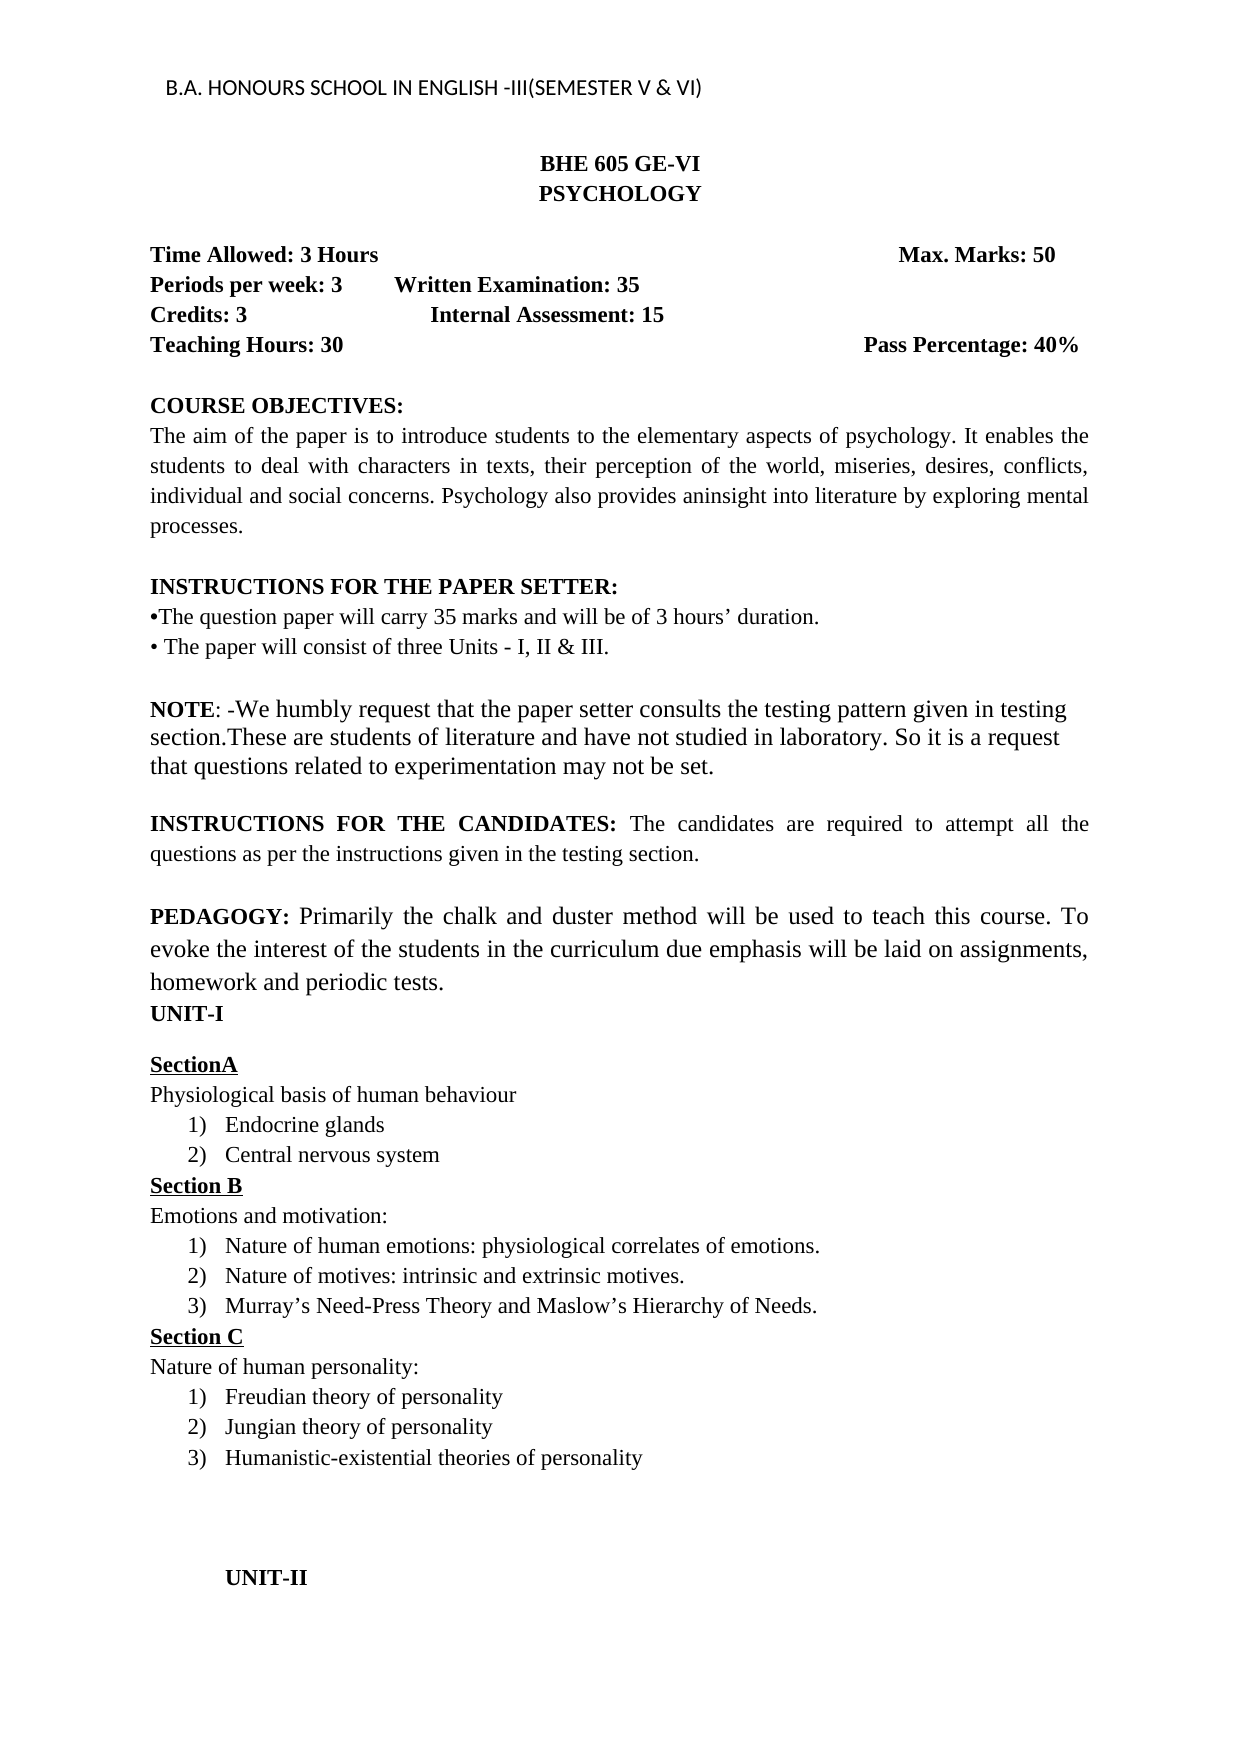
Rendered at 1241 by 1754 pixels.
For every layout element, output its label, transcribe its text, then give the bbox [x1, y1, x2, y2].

text UNIT-I [150, 1000, 1090, 1026]
text • The paper will consist of three Units - I, II & III. [150, 633, 1090, 660]
text Time Allowed: 3 Hours Max. Marks: 50 [150, 241, 1090, 267]
text Nature of human personality: [150, 1353, 1090, 1379]
text PSYCHOLOGY [150, 180, 1090, 207]
text Periods per week: 3 Written Examination: 35 [150, 271, 1090, 297]
list Endocrine glands [187, 1111, 1090, 1138]
text INSTRUCTIONS FOR THE CANDIDATES: The candidates are required to attempt all the questions as per the instructions given in the testing section. [150, 810, 1090, 867]
text NOTE: -We humbly request that the paper setter consults the testing pattern given in testing section.These are students of literature and have not studied in laboratory. So it is a request that questions related to experimentation may not be set. [150, 694, 1090, 780]
text COURSE OBJECTIVES: [150, 392, 1090, 418]
list Freudian theory of personality [187, 1383, 1090, 1409]
text INSTRUCTIONS FOR THE PAPER SETTER: [150, 573, 1090, 599]
list Nature of human emotions: physiological correlates of emotions. [187, 1232, 1090, 1258]
text Physiological basis of human behaviour [150, 1081, 1090, 1107]
text The aim of the paper is to introduce students to the elementary aspects of psychology. It enables the students to deal with characters in texts, their perception of the world, miseries, desires, conflicts, individual and social concerns. Psychology also provides aninsight into literature by exploring mental processes. [150, 422, 1090, 539]
text Section C [150, 1323, 1090, 1349]
text Credits: 3 Internal Assessment: 15 [150, 301, 1090, 327]
list Humanistic-existential theories of personality [187, 1444, 1090, 1470]
text BHE 605 GE-VI [150, 150, 1090, 176]
text Teaching Hours: 30 Pass Percentage: 40% [150, 331, 1090, 358]
list Jungian theory of personality [187, 1413, 1090, 1440]
text Section B [150, 1172, 1090, 1198]
text PEDAGOGY: Primarily the chalk and duster method will be used to teach this course. To evoke the interest of the students in the curriculum due emphasis will be laid on assignments, homework and periodic tests. [150, 901, 1090, 996]
text UNIT-II [225, 1564, 1090, 1591]
list Nature of motives: intrinsic and extrinsic motives. [187, 1262, 1090, 1289]
text •The question paper will carry 35 marks and will be of 3 hours’ duration. [150, 603, 1090, 629]
text SectionA [150, 1051, 1090, 1077]
list Central nervous system [187, 1142, 1090, 1168]
list Murray’s Need-Press Theory and Maslow’s Hierarchy of Needs. [187, 1293, 1090, 1319]
text Emotions and motivation: [150, 1202, 1090, 1228]
